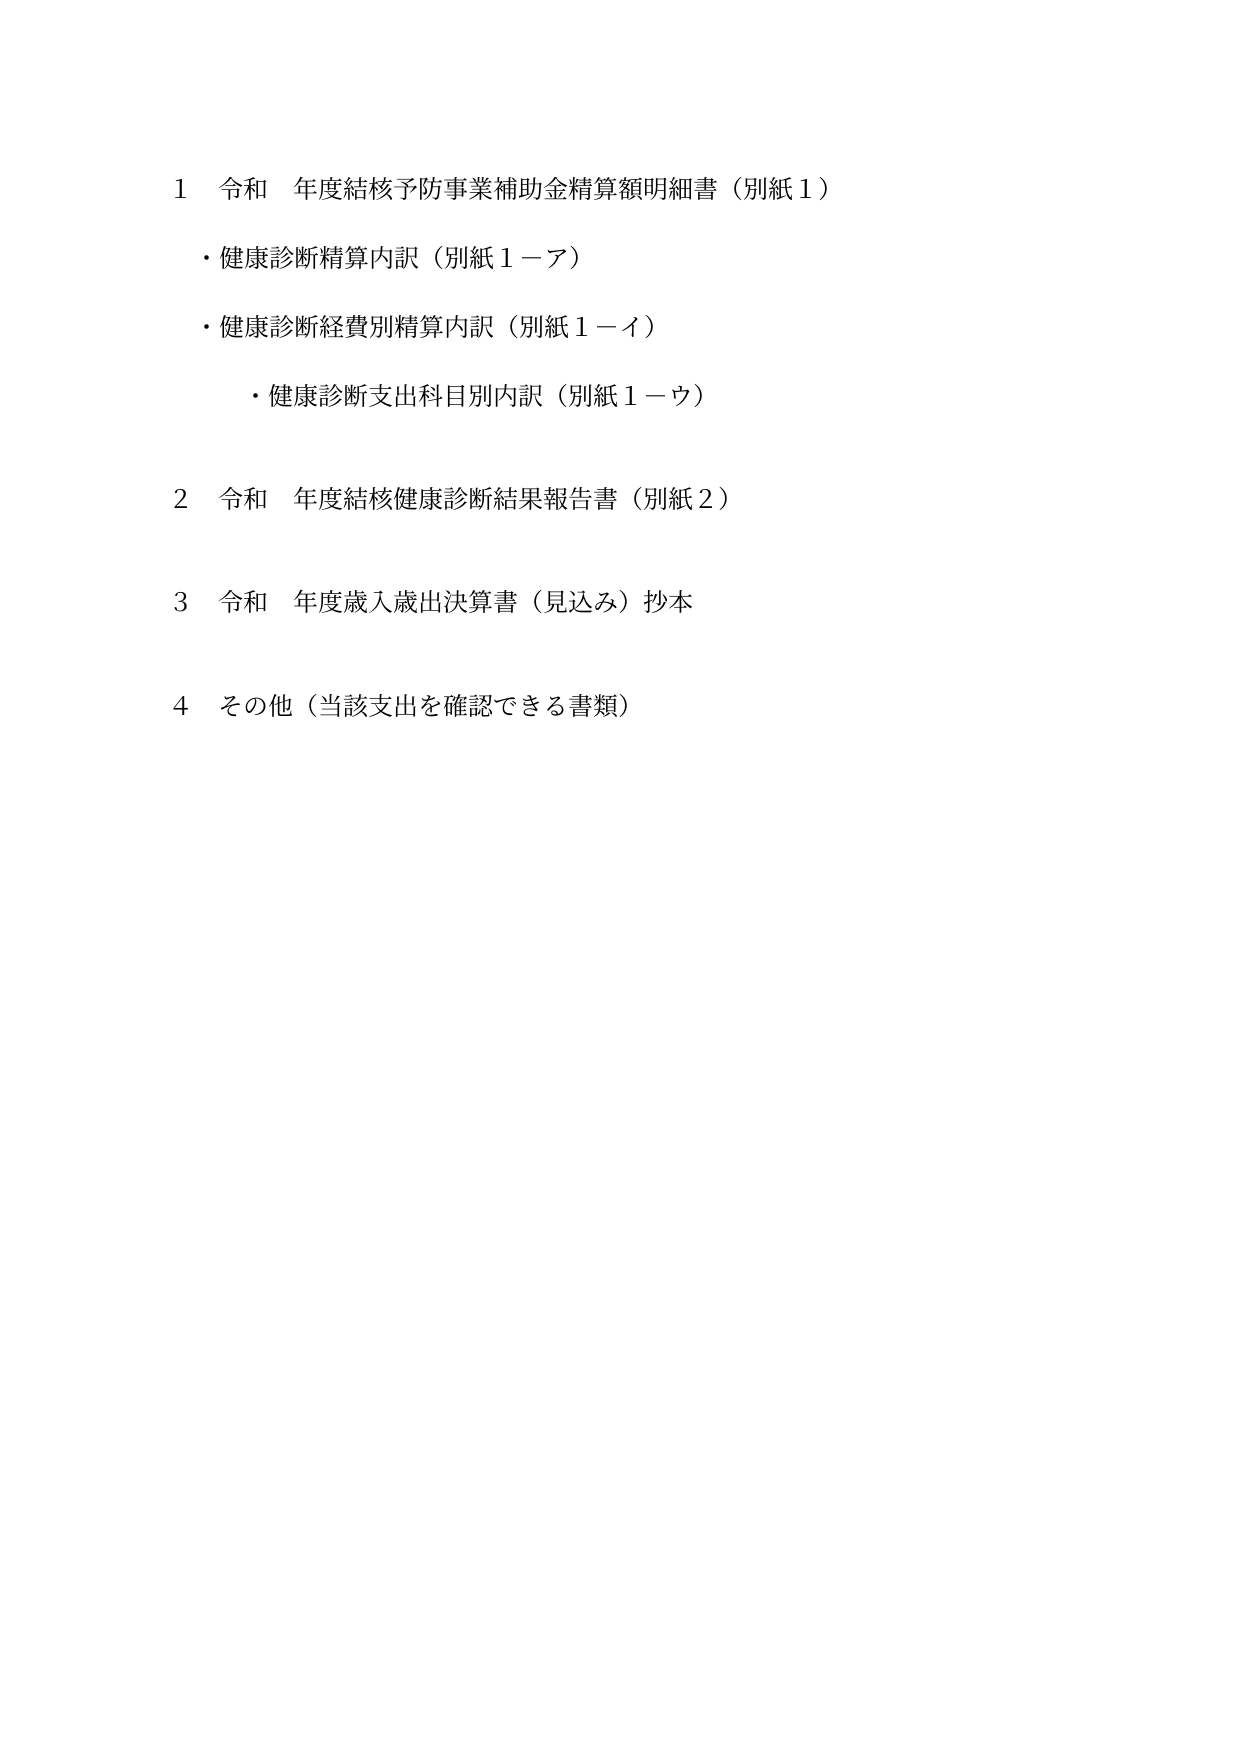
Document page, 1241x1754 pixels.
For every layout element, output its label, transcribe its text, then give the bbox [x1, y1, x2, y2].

text １ 令和 年度結核予防事業補助金精算額明細書（別紙１） [118, 153, 1122, 222]
text ・健康診断支出科目別内訳（別紙１－ウ） [118, 360, 1122, 429]
text ・健康診断精算内訳（別紙１－ア） [118, 222, 1122, 291]
text ・健康診断経費別精算内訳（別紙１－イ） [118, 291, 1122, 360]
text ４ その他（当該支出を確認できる書類） [118, 670, 1122, 739]
text ３ 令和 年度歳入歳出決算書（見込み）抄本 [118, 567, 1122, 636]
text ２ 令和 年度結核健康診断結果報告書（別紙２） [118, 463, 1122, 532]
